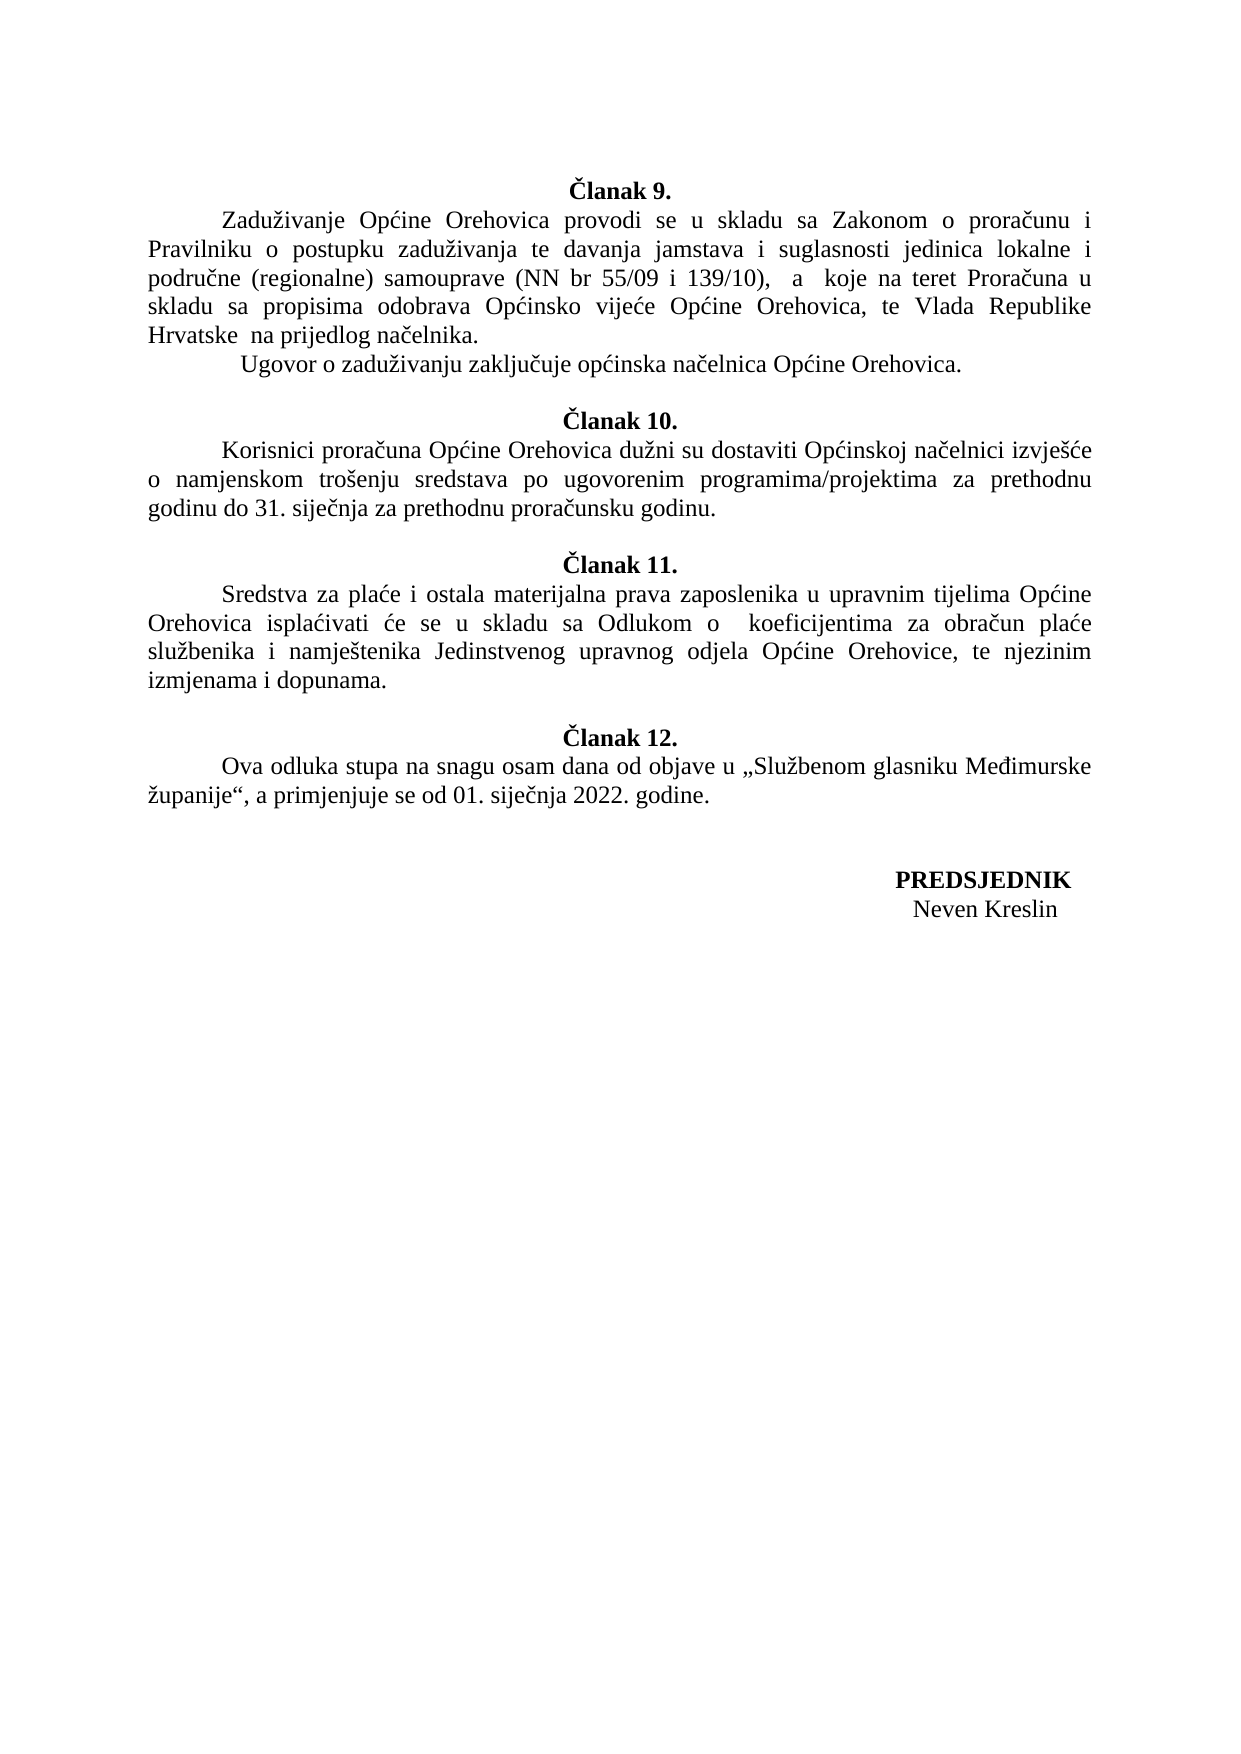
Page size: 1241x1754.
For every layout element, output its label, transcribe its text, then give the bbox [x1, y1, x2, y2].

text Članak 11. [148, 550, 1093, 579]
text Članak 12. [148, 723, 1093, 751]
text Zaduživanje Općine Orehovica provodi se u skladu sa Zakonom o proračunu i Pravilniku o postupku zaduživanja te davanja jamstava i suglasnosti jedinica lokalne i područne (regionalne) samouprave (NN br 55/09 i 139/10), a koje na teret Proračuna u skladu sa propisima odobrava Općinsko vijeće Općine Orehovica, te Vlada Republike Hrvatske na prijedlog načelnika. [148, 205, 1093, 349]
text Korisnici proračuna Općine Orehovica dužni su dostaviti Općinskoj načelnici izvješće o namjenskom trošenju sredstava po ugovorenim programima/projektima za prethodnu godinu do 31. siječnja za prethodnu proračunsku godinu. [148, 435, 1093, 521]
text Članak 10. [148, 406, 1093, 435]
text Članak 9. [148, 176, 1093, 205]
text PREDSJEDNIK [148, 838, 1093, 894]
text Sredstva za plaće i ostala materijalna prava zaposlenika u upravnim tijelima Općine Orehovica isplaćivati će se u skladu sa Odlukom o koeficijentima za obračun plaće službenika i namještenika Jedinstvenog upravnog odjela Općine Orehovice, te njezinim izmjenama i dopunama. [148, 579, 1093, 694]
text Ova odluka stupa na snagu osam dana od objave u „Službenom glasniku Međimurske županije“, a primjenjuje se od 01. siječnja 2022. godine. [148, 751, 1093, 809]
text Neven Kreslin [148, 894, 1093, 923]
text Ugovor o zaduživanju zaključuje općinska načelnica Općine Orehovica. [148, 349, 1093, 378]
